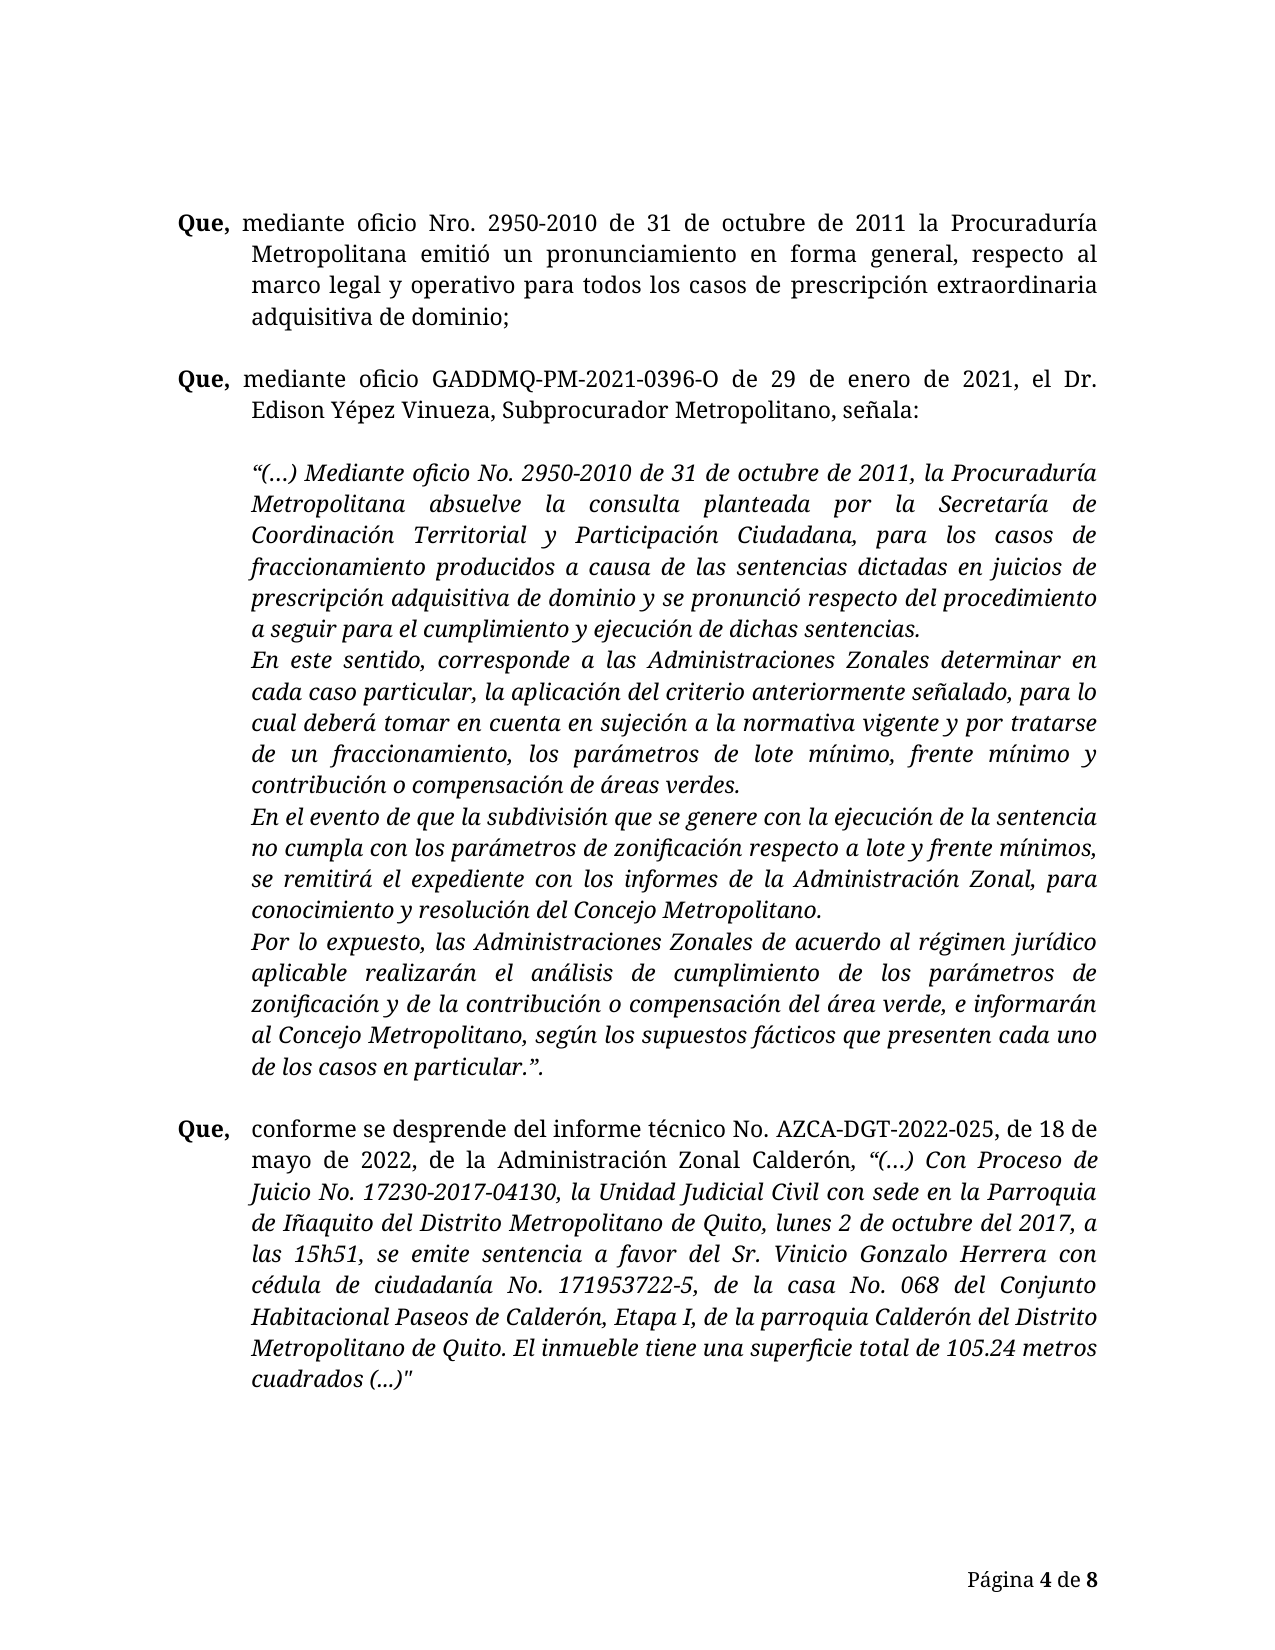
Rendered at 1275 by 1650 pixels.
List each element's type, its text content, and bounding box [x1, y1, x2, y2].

text Que, conforme se desprende del informe técnico No. AZCA-DGT-2022-025, de 18 de mayo de 2022, de la Administración Zonal Calderón, “(…) Con Proceso de Juicio No. 17230-2017-04130, la Unidad Judicial Civil con sede en la Parroquia de Iñaquito del Distrito Metropolitano de Quito, lunes 2 de octubre del 2017, a las 15h51, se emite sentencia a favor del Sr. Vinicio Gonzalo Herrera con cédula de ciudadanía No. 171953722-5, de la casa No. 068 del Conjunto Habitacional Paseos de Calderón, Etapa I, de la parroquia Calderón del Distrito Metropolitano de Quito. El inmueble tiene una superficie total de 105.24 metros cuadrados (...)" [177, 1113, 1098, 1394]
text Que, mediante oficio GADDMQ-PM-2021-0396-O de 29 de enero de 2021, el Dr. Edison Yépez Vinueza, Subprocurador Metropolitano, señala: [177, 363, 1098, 426]
text “(…) Mediante oficio No. 2950-2010 de 31 de octubre de 2011, la Procuraduría Metropolitana absuelve la consulta planteada por la Secretaría de Coordinación Territorial y Participación Ciudadana, para los casos de fraccionamiento producidos a causa de las sentencias dictadas en juicios de prescripción adquisitiva de dominio y se pronunció respecto del procedimiento a seguir para el cumplimiento y ejecución de dichas sentencias. [251, 457, 1098, 644]
text En el evento de que la subdivisión que se genere con la ejecución de la sentencia no cumpla con los parámetros de zonificación respecto a lote y frente mínimos, se remitirá el expediente con los informes de la Administración Zonal, para conocimiento y resolución del Concejo Metropolitano. [251, 801, 1098, 926]
text En este sentido, corresponde a las Administraciones Zonales determinar en cada caso particular, la aplicación del criterio anteriormente señalado, para lo cual deberá tomar en cuenta en sujeción a la normativa vigente y por tratarse de un fraccionamiento, los parámetros de lote mínimo, frente mínimo y contribución o compensación de áreas verdes. [251, 644, 1098, 801]
text Por lo expuesto, las Administraciones Zonales de acuerdo al régimen jurídico aplicable realizarán el análisis de cumplimiento de los parámetros de zonificación y de la contribución o compensación del área verde, e informarán al Concejo Metropolitano, según los supuestos fácticos que presenten cada uno de los casos en particular.”. [251, 926, 1098, 1082]
text Que, mediante oficio Nro. 2950-2010 de 31 de octubre de 2011 la Procuraduría Metropolitana emitió un pronunciamiento en forma general, respecto al marco legal y operativo para todos los casos de prescripción extraordinaria adquisitiva de dominio; [177, 207, 1098, 332]
